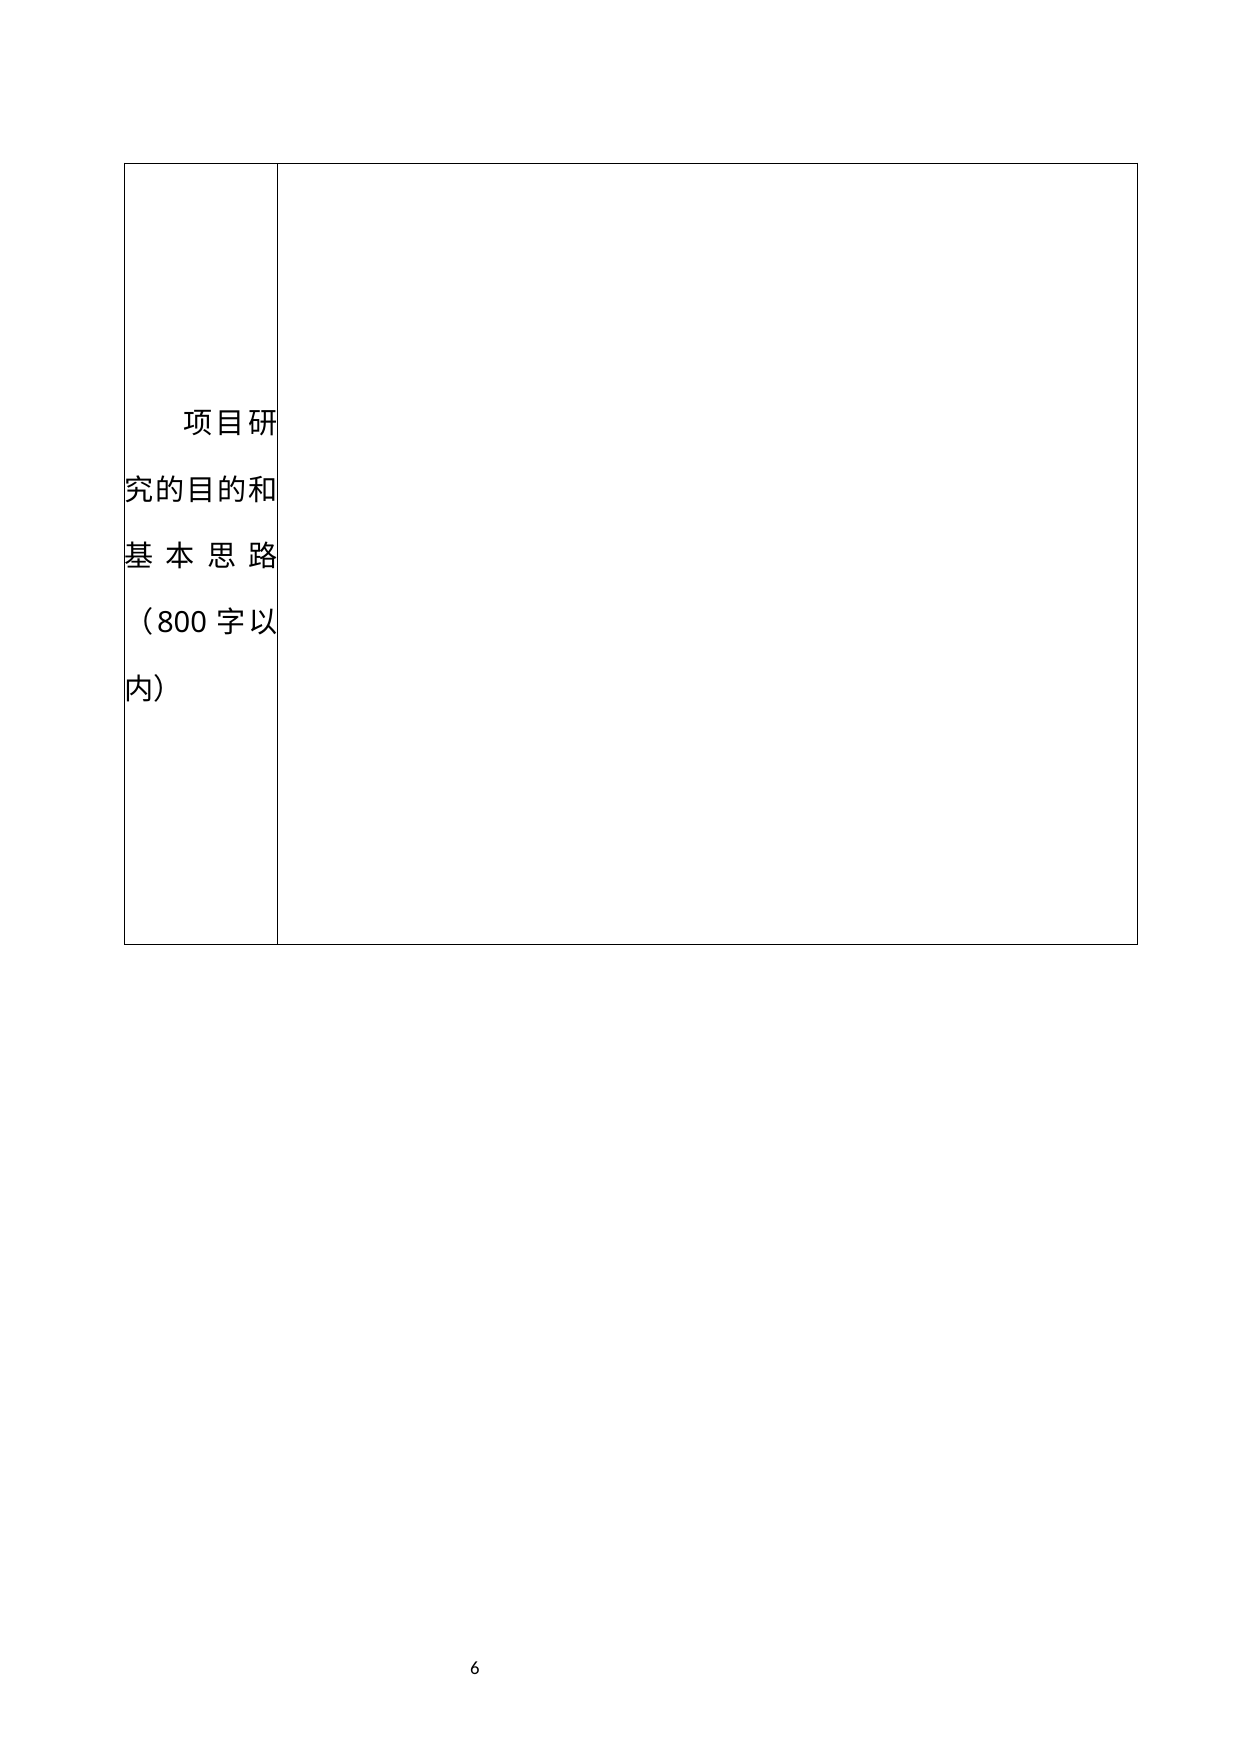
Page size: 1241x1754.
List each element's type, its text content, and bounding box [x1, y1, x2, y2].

table_cell 项目研究的目的和基本思路（800字以内） [125, 164, 277, 944]
table_cell [278, 164, 1137, 944]
